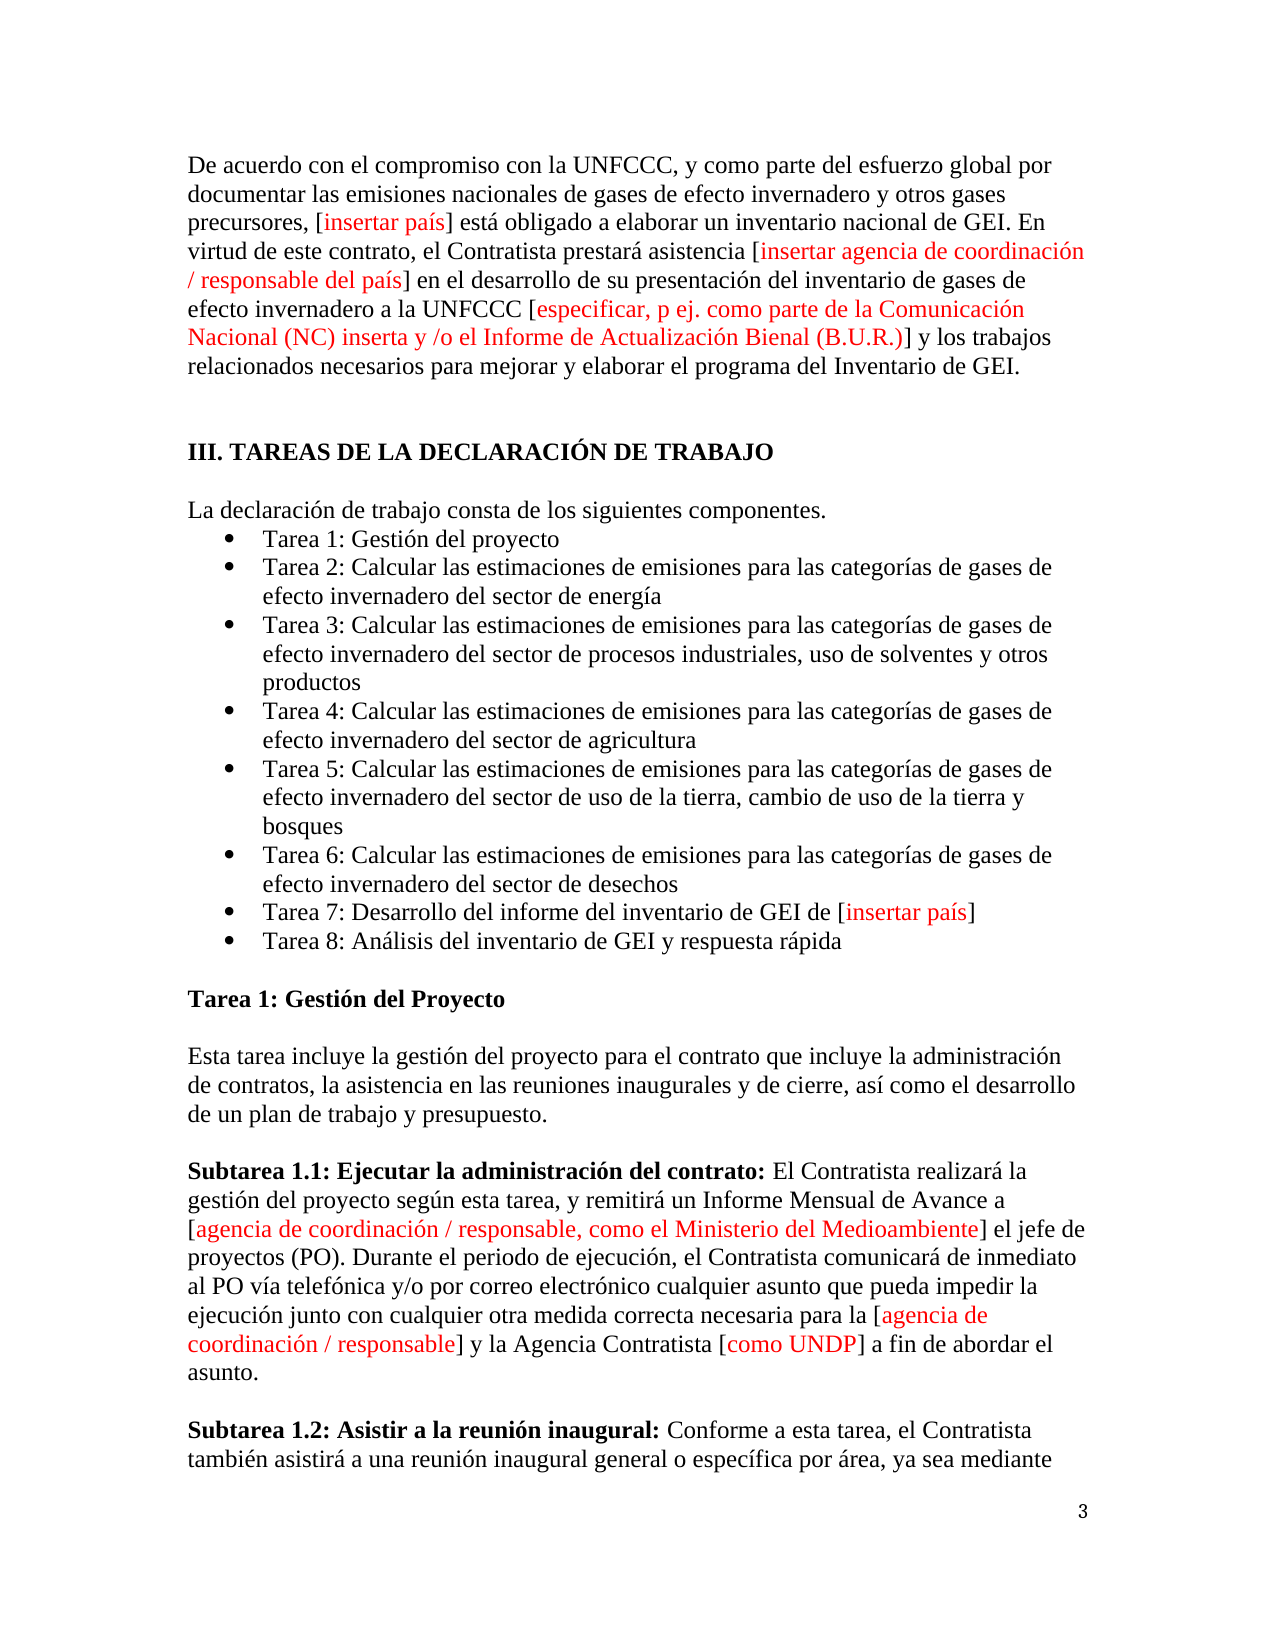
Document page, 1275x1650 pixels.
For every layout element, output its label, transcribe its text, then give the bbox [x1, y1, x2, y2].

text De acuerdo con el compromiso con la UNFCCC, y como parte del esfuerzo global por documentar las emisiones nacionales de gases de efecto invernadero y otros gases precursores, [insertar país] está obligado a elaborar un inventario nacional de GEI. En virtud de este contrato, el Contratista prestará asistencia [insertar agencia de coordinación / responsable del país] en el desarrollo de su presentación del inventario de gases de efecto invernadero a la UNFCCC [especificar, p ej. como parte de la Comunicación Nacional (NC) inserta y /o el Informe de Actualización Bienal (B.U.R.)] y los trabajos relacionados necesarios para mejorar y elaborar el programa del Inventario de GEI. [187, 150, 1087, 380]
list Tarea 4: Calcular las estimaciones de emisiones para las categorías de gases de efecto invernadero del sector de agricultura [225, 696, 1087, 754]
list Tarea 5: Calcular las estimaciones de emisiones para las categorías de gases de efecto invernadero del sector de uso de la tierra, cambio de uso de la tierra y bosques [225, 754, 1087, 840]
text Subtarea 1.1: Ejecutar la administración del contrato: El Contratista realizará la gestión del proyecto según esta tarea, y remitirá un Informe Mensual de Avance a [agencia de coordinación / responsable, como el Ministerio del Medioambiente] el jefe de proyectos (PO). Durante el periodo de ejecución, el Contratista comunicará de inmediato al PO vía telefónica y/o por correo electrónico cualquier asunto que pueda impedir la ejecución junto con cualquier otra medida correcta necesaria para la [agencia de coordinación / responsable] y la Agencia Contratista [como UNDP] a fin de abordar el asunto. [187, 1156, 1087, 1386]
list Tarea 8: Análisis del inventario de GEI y respuesta rápida [225, 926, 1087, 955]
list Tarea 6: Calcular las estimaciones de emisiones para las categorías de gases de efecto invernadero del sector de desechos [225, 840, 1087, 897]
list Tarea 2: Calcular las estimaciones de emisiones para las categorías de gases de efecto invernadero del sector de energía [225, 552, 1087, 610]
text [187, 1415, 1087, 1472]
list Tarea 7: Desarrollo del informe del inventario de GEI de [insertar país] [225, 897, 1087, 926]
text La declaración de trabajo consta de los siguientes componentes. [187, 495, 1087, 524]
list Tarea 3: Calcular las estimaciones de emisiones para las categorías de gases de efecto invernadero del sector de procesos industriales, uso de solventes y otros productos [225, 610, 1087, 696]
text Esta tarea incluye la gestión del proyecto para el contrato que incluye la administración de contratos, la asistencia en las reuniones inaugurales y de cierre, así como el desarrollo de un plan de trabajo y presupuesto. [187, 1041, 1087, 1127]
text Tarea 1: Gestión del Proyecto [187, 984, 1087, 1012]
list Tarea 1: Gestión del proyecto [225, 524, 1087, 552]
text III. TAREAS DE LA DECLARACIÓN DE TRABAJO [187, 437, 1087, 466]
